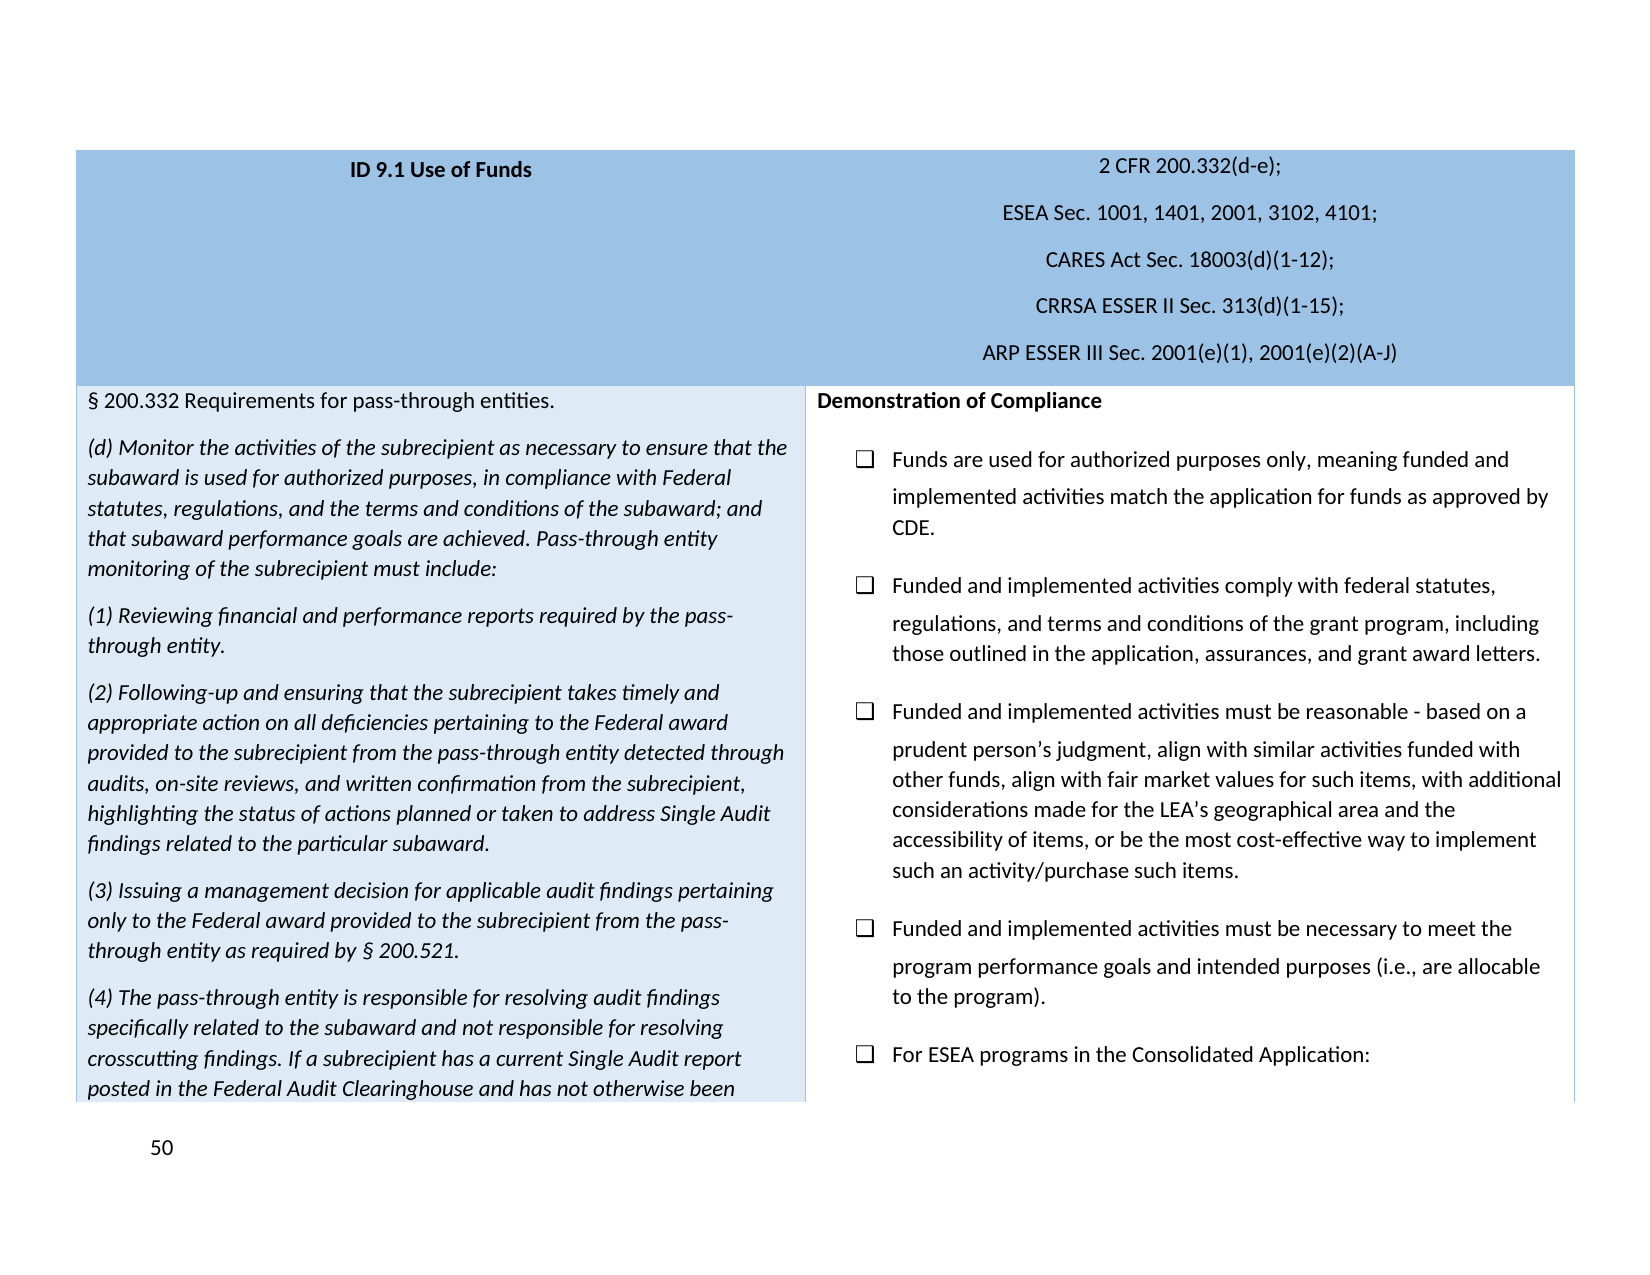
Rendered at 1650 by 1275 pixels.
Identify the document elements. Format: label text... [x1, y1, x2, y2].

table_header ID 9.1 Use of Funds [77, 151, 805, 385]
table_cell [77, 386, 805, 1102]
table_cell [806, 386, 1574, 1102]
table_header 2 CFR 200.332(d-e); ESEA Sec. 1001, 1401, 2001, 3102, 4101; CARES Act Sec. 18003(d)(1-12); CRRSA ESSER II Sec. 313(d)(1-15); ARP ESSER III Sec. 2001(e)(1), 2001(e)(2)(A-J) [806, 151, 1574, 385]
